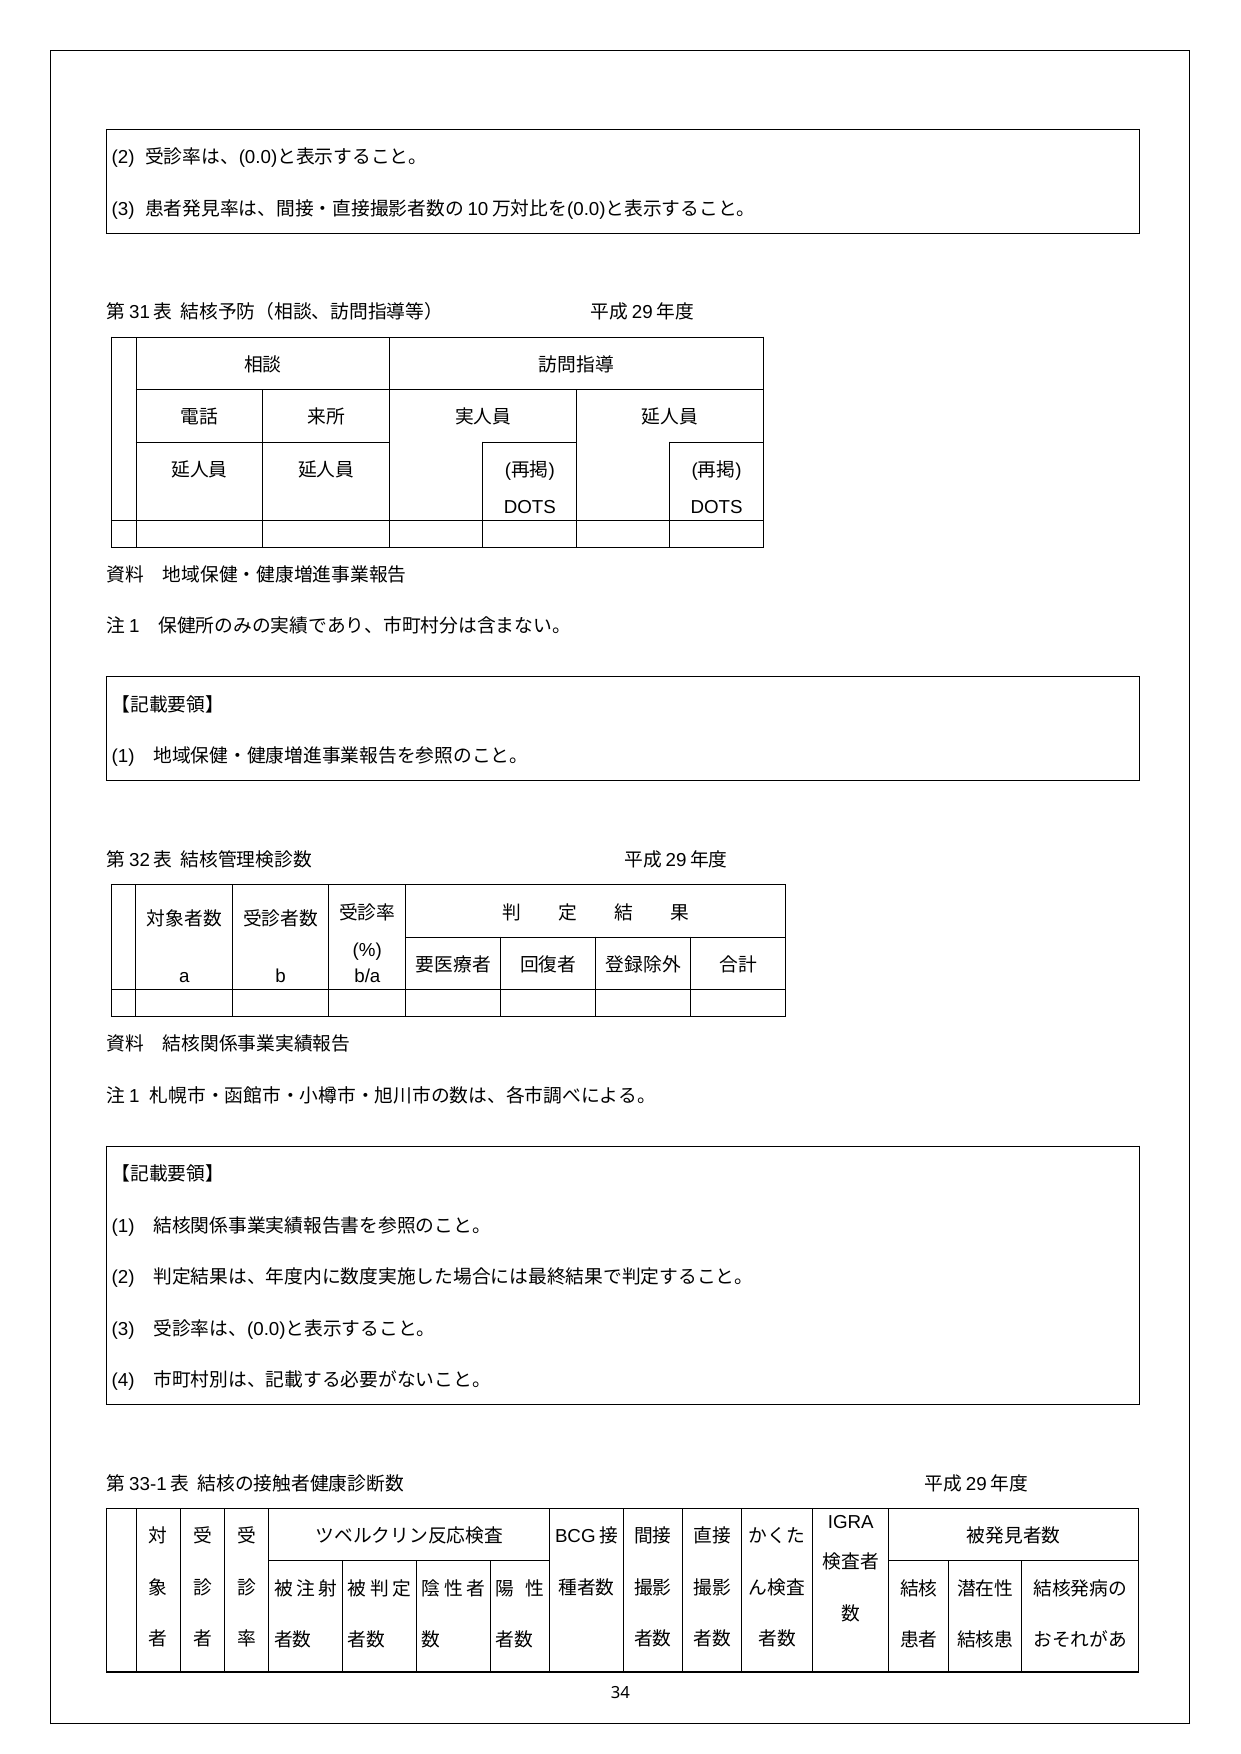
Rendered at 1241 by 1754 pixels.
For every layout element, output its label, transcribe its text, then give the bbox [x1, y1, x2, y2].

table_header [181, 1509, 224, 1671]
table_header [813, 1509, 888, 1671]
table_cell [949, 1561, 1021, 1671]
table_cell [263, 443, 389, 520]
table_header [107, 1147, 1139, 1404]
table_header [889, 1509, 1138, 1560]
text 注1 札幌市・函館市・小樽市・旭川市の数は、各市調べによる。 [106, 1068, 1134, 1120]
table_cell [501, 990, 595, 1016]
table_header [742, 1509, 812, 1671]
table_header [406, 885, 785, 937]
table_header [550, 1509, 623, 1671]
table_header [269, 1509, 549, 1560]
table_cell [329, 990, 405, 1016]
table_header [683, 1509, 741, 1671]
text 資料 地域保健・健康増進事業報告 [106, 548, 1134, 599]
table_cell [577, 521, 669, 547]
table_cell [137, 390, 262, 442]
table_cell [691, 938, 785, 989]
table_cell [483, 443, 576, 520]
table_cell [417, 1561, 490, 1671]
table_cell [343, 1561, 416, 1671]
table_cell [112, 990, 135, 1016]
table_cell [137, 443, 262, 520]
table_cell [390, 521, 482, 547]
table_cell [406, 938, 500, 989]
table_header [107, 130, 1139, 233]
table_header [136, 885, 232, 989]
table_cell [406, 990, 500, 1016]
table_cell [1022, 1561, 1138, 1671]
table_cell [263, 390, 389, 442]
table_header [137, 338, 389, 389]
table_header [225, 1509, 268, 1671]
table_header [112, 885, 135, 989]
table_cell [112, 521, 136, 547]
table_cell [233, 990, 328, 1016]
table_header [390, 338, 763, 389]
text 注1 保健所のみの実績であり、市町村分は含まない。 [106, 599, 1134, 651]
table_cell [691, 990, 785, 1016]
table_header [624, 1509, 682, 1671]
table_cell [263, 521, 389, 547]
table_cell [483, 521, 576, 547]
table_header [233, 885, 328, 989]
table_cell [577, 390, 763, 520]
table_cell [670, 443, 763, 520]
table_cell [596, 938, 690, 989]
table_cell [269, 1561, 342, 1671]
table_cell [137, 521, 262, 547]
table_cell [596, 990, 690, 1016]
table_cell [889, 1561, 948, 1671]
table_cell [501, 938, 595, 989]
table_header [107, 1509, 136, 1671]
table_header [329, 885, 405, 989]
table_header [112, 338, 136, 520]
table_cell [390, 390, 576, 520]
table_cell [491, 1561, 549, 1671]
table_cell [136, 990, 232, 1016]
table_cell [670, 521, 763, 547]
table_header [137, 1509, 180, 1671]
text 第33-1表 結核の接触者健康診断数 平成29年度 [106, 1456, 1134, 1508]
text 第31表 結核予防（相談、訪問指導等） 平成29年度 [106, 285, 1134, 337]
text 資料 結核関係事業実績報告 [106, 1017, 1134, 1068]
text 第32表 結核管理検診数 平成29年度 [106, 833, 1134, 884]
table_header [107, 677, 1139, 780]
